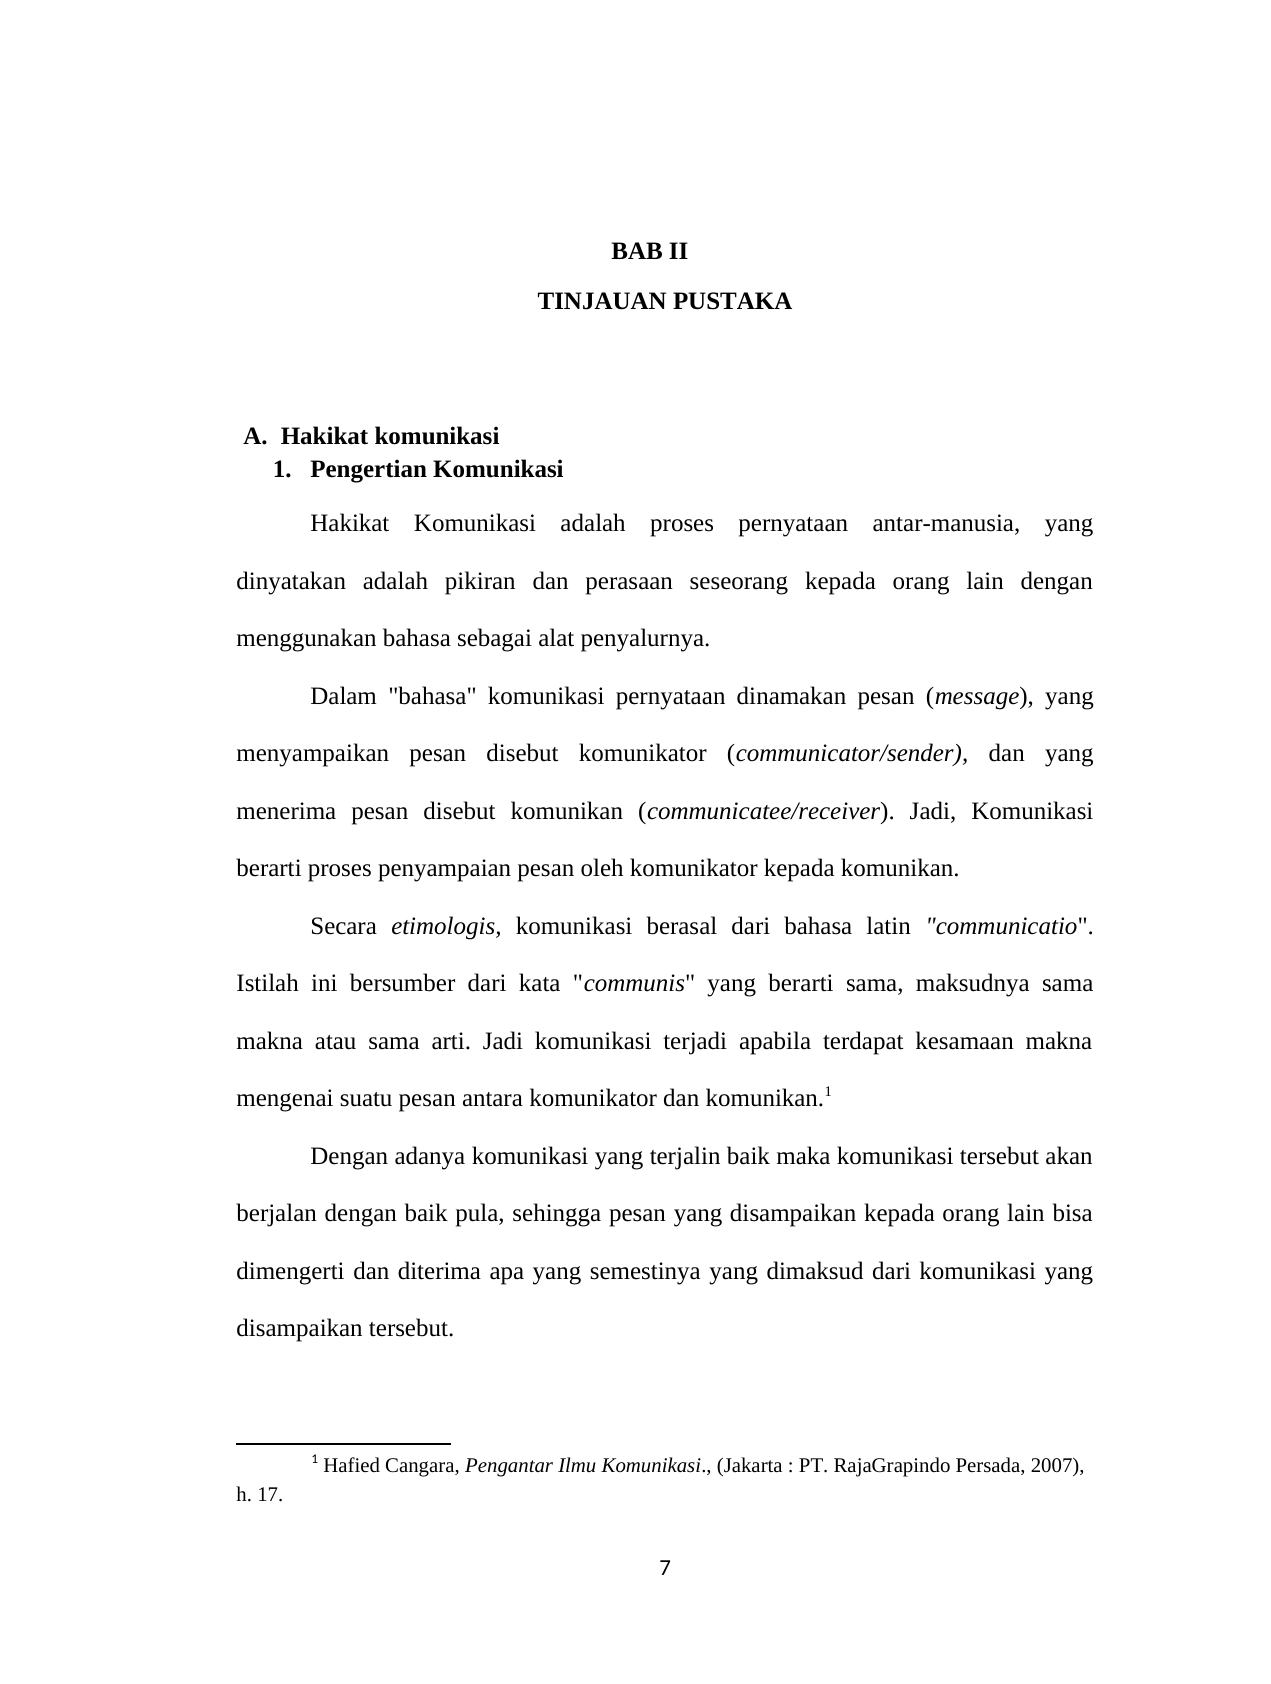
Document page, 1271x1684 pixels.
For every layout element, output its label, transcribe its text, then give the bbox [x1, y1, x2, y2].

list Hakikat komunikasi [243, 421, 1094, 450]
text BAB II [236, 236, 1094, 265]
text Hakikat Komunikasi adalah proses pernyataan antar-manusia, yang dinyatakan adalah pikiran dan perasaan seseorang kepada orang lain dengan menggunakan bahasa sebagai alat penyalurnya. [236, 508, 1094, 652]
text Dalam "bahasa" komunikasi pernyataan dinamakan pesan (message), yang menyampaikan pesan disebut komunikator (communicator/sender), dan yang menerima pesan disebut komunikan (communicatee/receiver). Jadi, Komunikasi berarti proses penyampaian pesan oleh komunikator kepada komunikan. [236, 681, 1094, 882]
text Dengan adanya komunikasi yang terjalin baik maka komunikasi tersebut akan berjalan dengan baik pula, sehingga pesan yang disampaikan kepada orang lain bisa dimengerti dan diterima apa yang semestinya yang dimaksud dari komunikasi yang disampaikan tersebut. [236, 1141, 1094, 1342]
text TINJAUAN PUSTAKA [236, 286, 1094, 314]
list Pengertian Komunikasi [273, 454, 1094, 483]
text Secara etimologis, komunikasi berasal dari bahasa latin "communicatio". Istilah ini bersumber dari kata "communis" yang berarti sama, maksudnya sama makna atau sama arti. Jadi komunikasi terjadi apabila terdapat kesamaan makna mengenai suatu pesan antara komunikator dan komunikan. [236, 911, 1094, 1112]
